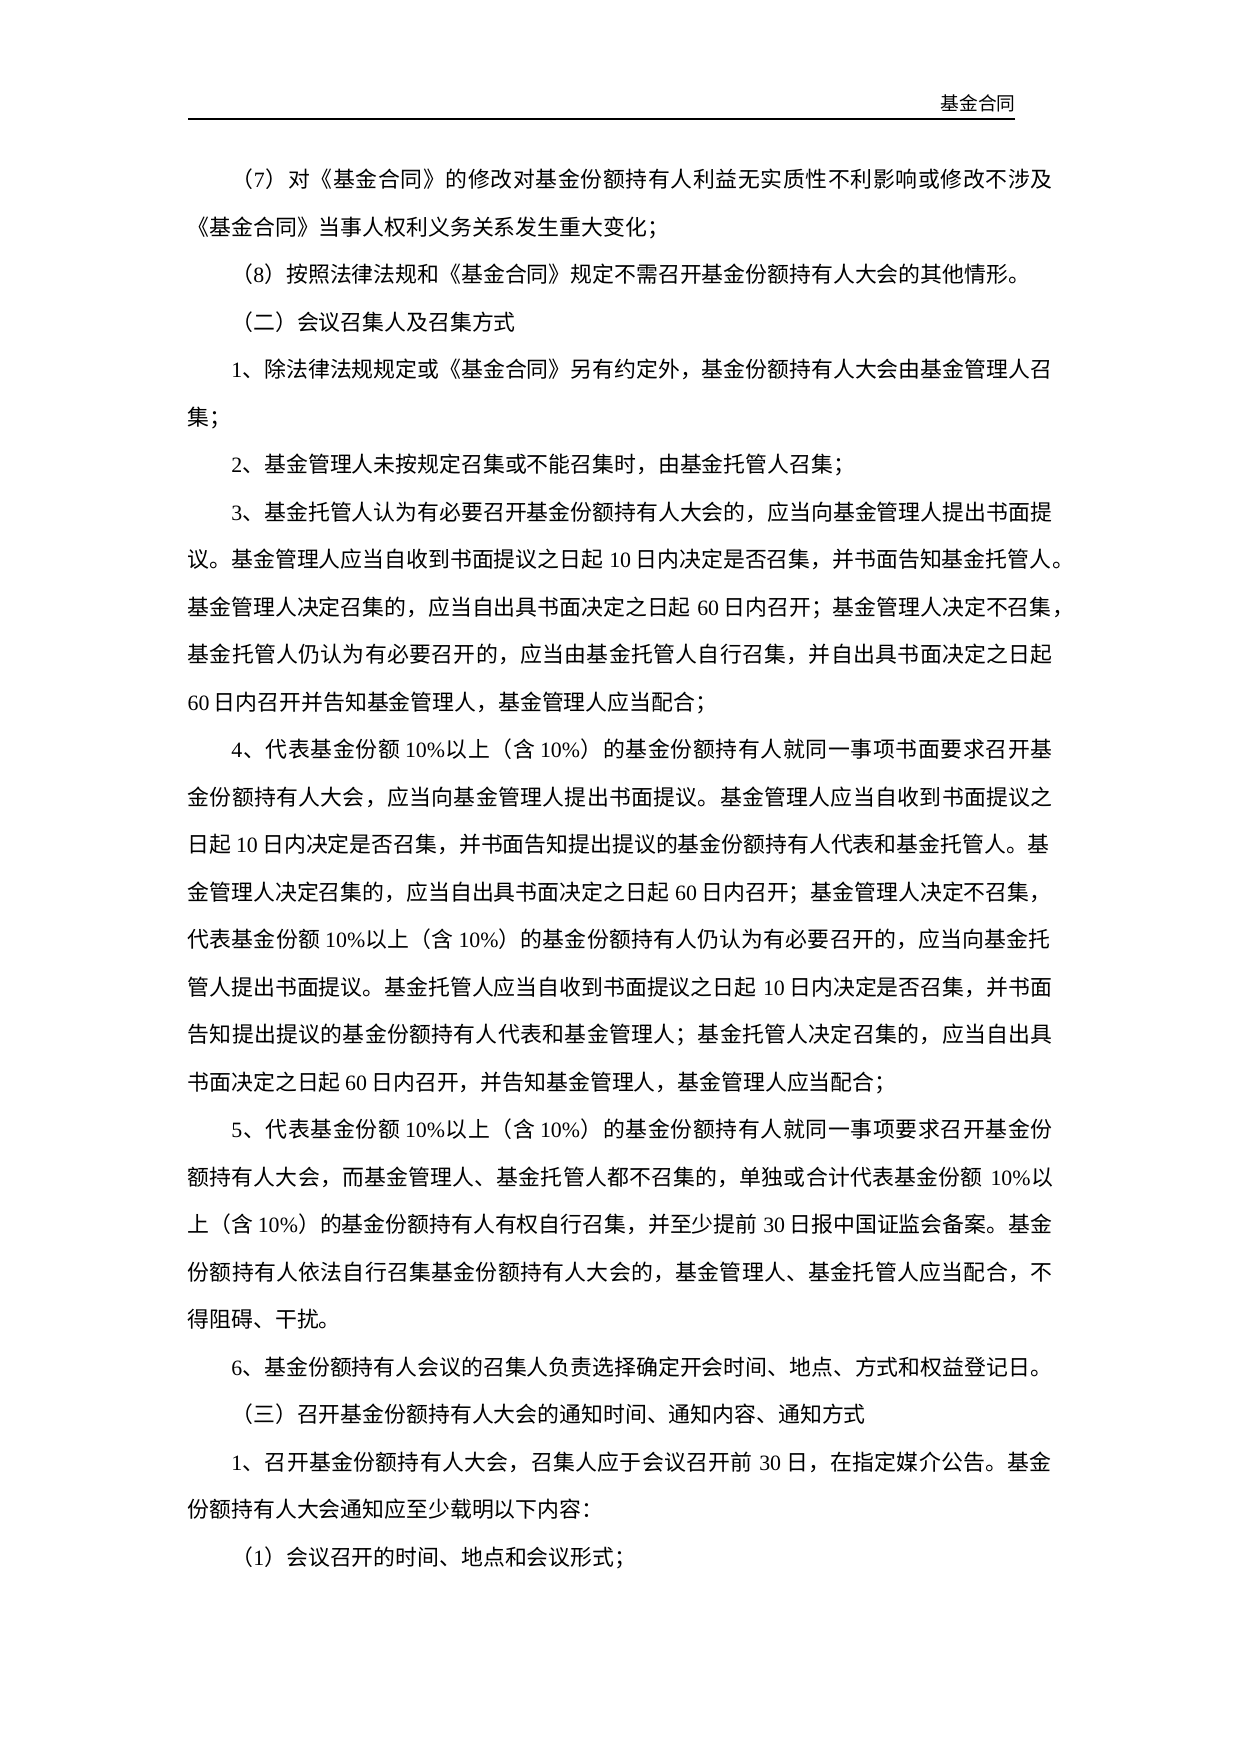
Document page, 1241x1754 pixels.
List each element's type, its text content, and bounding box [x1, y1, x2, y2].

text （7）对《基金合同》的修改对基金份额持有人利益无实质性不利影响或修改不涉及《基金合同》当事人权利义务关系发生重大变化； [187, 162, 1053, 241]
text 1、除法律法规规定或《基金合同》另有约定外，基金份额持有人大会由基金管理人召集； [187, 352, 1053, 431]
text 1、召开基金份额持有人大会，召集人应于会议召开前30日，在指定媒介公告。基金份额持有人大会通知应至少载明以下内容： [187, 1444, 1053, 1524]
text 3、基金托管人认为有必要召开基金份额持有人大会的，应当向基金管理人提出书面提议。基金管理人应当自收到书面提议之日起10日内决定是否召集，并书面告知基金托管人。基金管理人决定召集的，应当自出具书面决定之日起60日内召开；基金管理人决定不召集，基金托管人仍认为有必要召开的，应当由基金托管人自行召集，并自出具书面决定之日起60日内召开并告知基金管理人，基金管理人应当配合； [187, 494, 1053, 716]
text （三）召开基金份额持有人大会的通知时间、通知内容、通知方式 [187, 1397, 1053, 1429]
text 5、代表基金份额10%以上（含10%）的基金份额持有人就同一事项要求召开基金份额持有人大会，而基金管理人、基金托管人都不召集的，单独或合计代表基金份额10%以上（含10%）的基金份额持有人有权自行召集，并至少提前30日报中国证监会备案。基金份额持有人依法自行召集基金份额持有人大会的，基金管理人、基金托管人应当配合，不得阻碍、干扰。 [187, 1112, 1053, 1334]
text （8）按照法律法规和《基金合同》规定不需召开基金份额持有人大会的其他情形。 [187, 257, 1053, 289]
text 6、基金份额持有人会议的召集人负责选择确定开会时间、地点、方式和权益登记日。 [187, 1349, 1053, 1381]
text （1）会议召开的时间、地点和会议形式； [187, 1539, 1053, 1571]
text （二）会议召集人及召集方式 [187, 304, 1053, 336]
text 2、基金管理人未按规定召集或不能召集时，由基金托管人召集； [187, 447, 1053, 479]
text 4、代表基金份额10%以上（含10%）的基金份额持有人就同一事项书面要求召开基金份额持有人大会，应当向基金管理人提出书面提议。基金管理人应当自收到书面提议之日起10日内决定是否召集，并书面告知提出提议的基金份额持有人代表和基金托管人。基金管理人决定召集的，应当自出具书面决定之日起60日内召开；基金管理人决定不召集，代表基金份额10%以上（含10%）的基金份额持有人仍认为有必要召开的，应当向基金托管人提出书面提议。基金托管人应当自收到书面提议之日起10日内决定是否召集，并书面告知提出提议的基金份额持有人代表和基金管理人；基金托管人决定召集的，应当自出具书面决定之日起60日内召开，并告知基金管理人，基金管理人应当配合； [187, 732, 1053, 1096]
